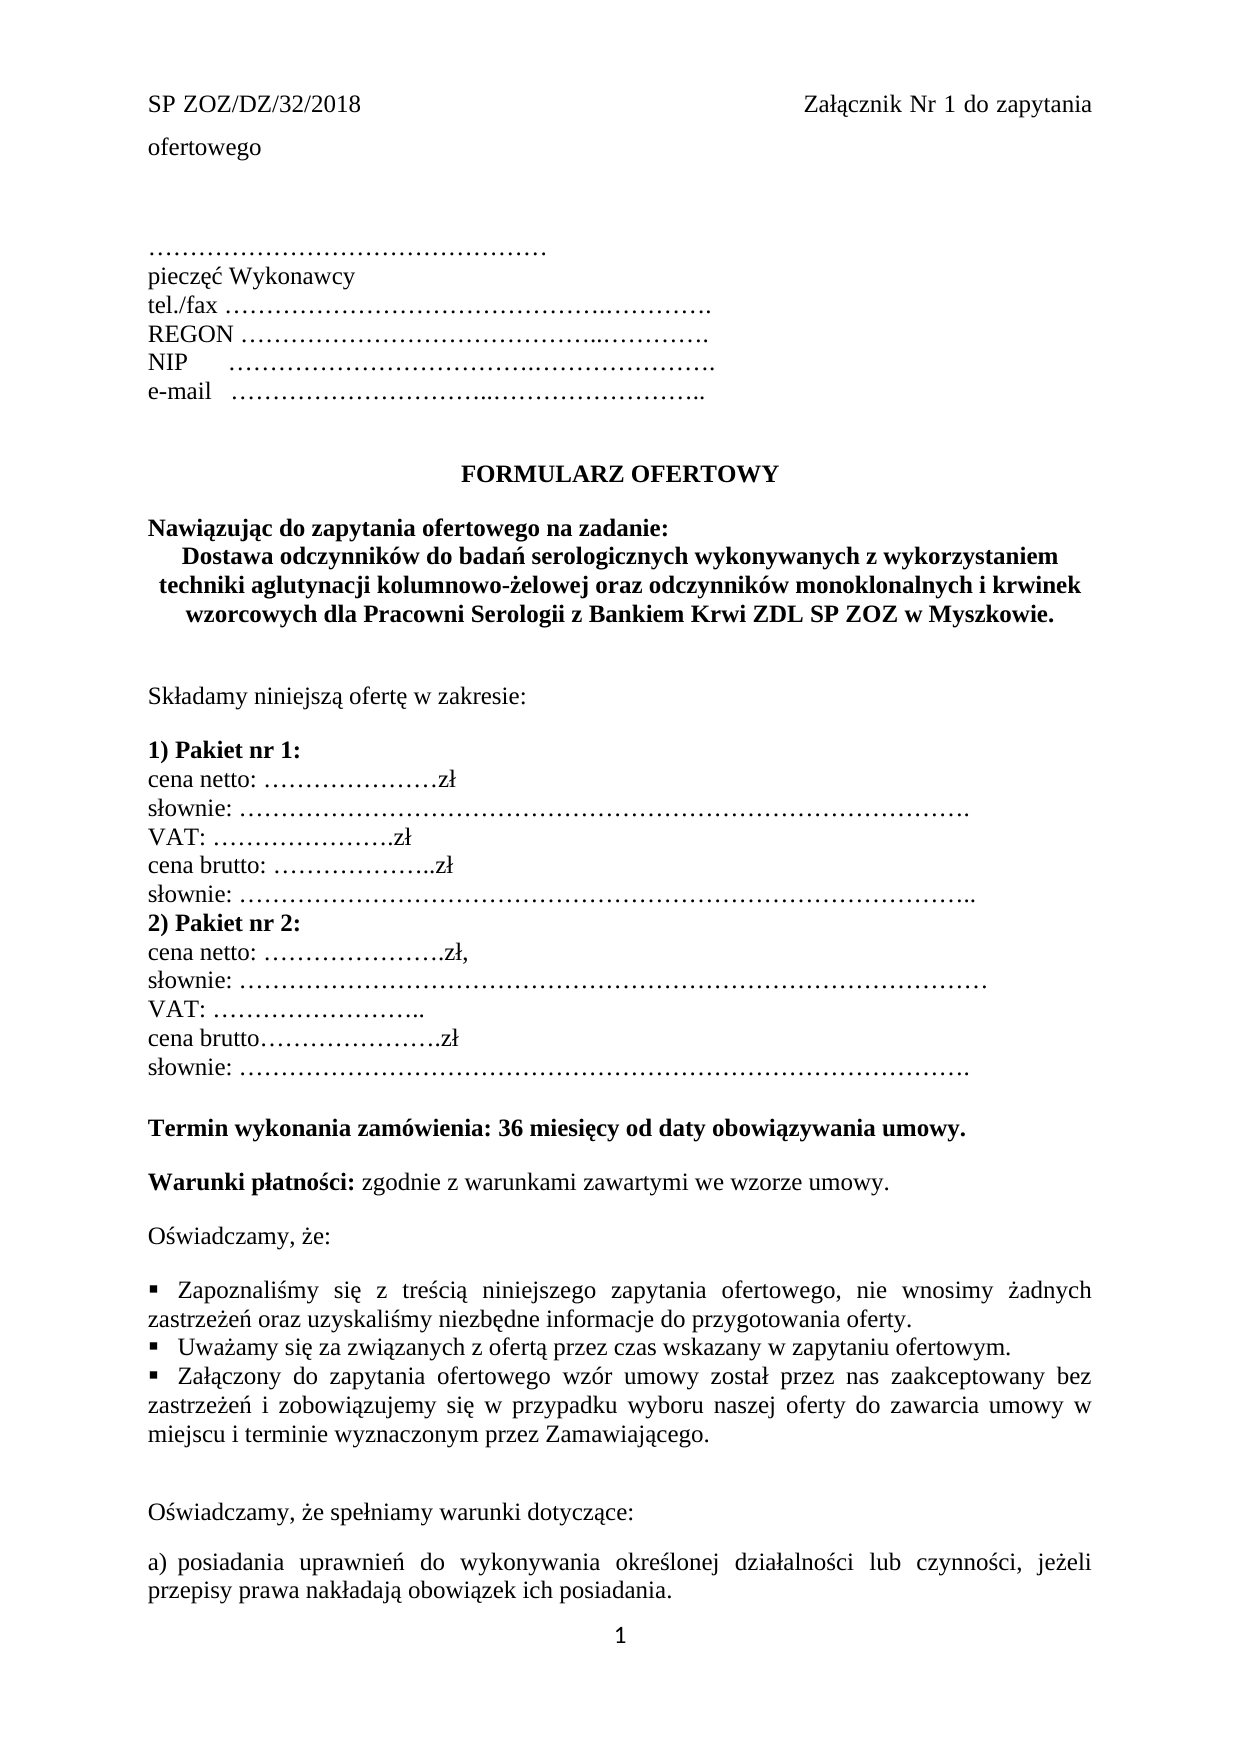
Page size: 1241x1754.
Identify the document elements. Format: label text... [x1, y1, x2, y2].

list Załączony do zapytania ofertowego wzór umowy został przez nas zaakceptowany bez zastrzeżeń i zobowiązujemy się w przypadku wyboru naszej oferty do zawarcia umowy w miejscu i terminie wyznaczonym przez Zamawiającego. [148, 1361, 1092, 1447]
text pieczęć Wykonawcy [148, 261, 1092, 290]
list Uważamy się za związanych z ofertą przez czas wskazany w zapytaniu ofertowym. [148, 1332, 1092, 1361]
text Dostawa odczynników do badań serologicznych wykonywanych z wykorzystaniem techniki aglutynacji kolumnowo-żelowej oraz odczynników monoklonalnych i krwinek wzorcowych dla Pracowni Serologii z Bankiem Krwi ZDL SP ZOZ w Myszkowie. [148, 541, 1092, 628]
text ………………………………………… [148, 232, 1092, 261]
text REGON ……………………………………..…………. [148, 319, 1092, 347]
text Termin wykonania zamówienia: 36 miesięcy od daty obowiązywania umowy. [148, 1113, 1092, 1142]
text FORMULARZ OFERTOWY [148, 459, 1092, 487]
text 2) Pakiet nr 2: [148, 908, 1092, 937]
text Oświadczamy, że: [148, 1221, 1092, 1250]
text VAT: ………………….zł [148, 822, 1092, 850]
text 1) Pakiet nr 1: [148, 735, 1092, 764]
text cena brutto………………….zł [148, 1023, 1092, 1052]
text słownie: ……………………………………………………………………………. [148, 793, 1092, 822]
text cena brutto: ………………..zł [148, 850, 1092, 879]
text Oświadczamy, że spełniamy warunki dotyczące: [148, 1497, 1092, 1526]
text Składamy niniejszą ofertę w zakresie: [148, 681, 1092, 710]
text słownie: ……………………………………………………………………………… [148, 965, 1092, 994]
text NIP ……………………………….…………………. [148, 347, 1092, 376]
list Zapoznaliśmy się z treścią niniejszego zapytania ofertowego, nie wnosimy żadnych zastrzeżeń oraz uzyskaliśmy niezbędne informacje do przygotowania oferty. [148, 1275, 1092, 1332]
text VAT: …………………….. [148, 994, 1092, 1023]
text Warunki płatności: zgodnie z warunkami zawartymi we wzorze umowy. [148, 1167, 1092, 1196]
text słownie: ……………………………………………………………………………. [148, 1052, 1092, 1080]
text SP ZOZ/DZ/32/2018 Załącznik Nr 1 do zapytania ofertowego [148, 89, 1092, 161]
text e-mail …………………………..…………………….. [148, 376, 1092, 405]
text cena netto: …………………zł [148, 764, 1092, 793]
list posiadania uprawnień do wykonywania określonej działalności lub czynności, jeżeli przepisy prawa nakładają obowiązek ich posiadania. [148, 1547, 1092, 1604]
text słownie: …………………………………………………………………………….. [148, 879, 1092, 908]
text cena netto: ………………….zł, [148, 937, 1092, 965]
text Nawiązując do zapytania ofertowego na zadanie: [148, 513, 1092, 541]
text tel./fax ……………………………………….…………. [148, 290, 1092, 319]
